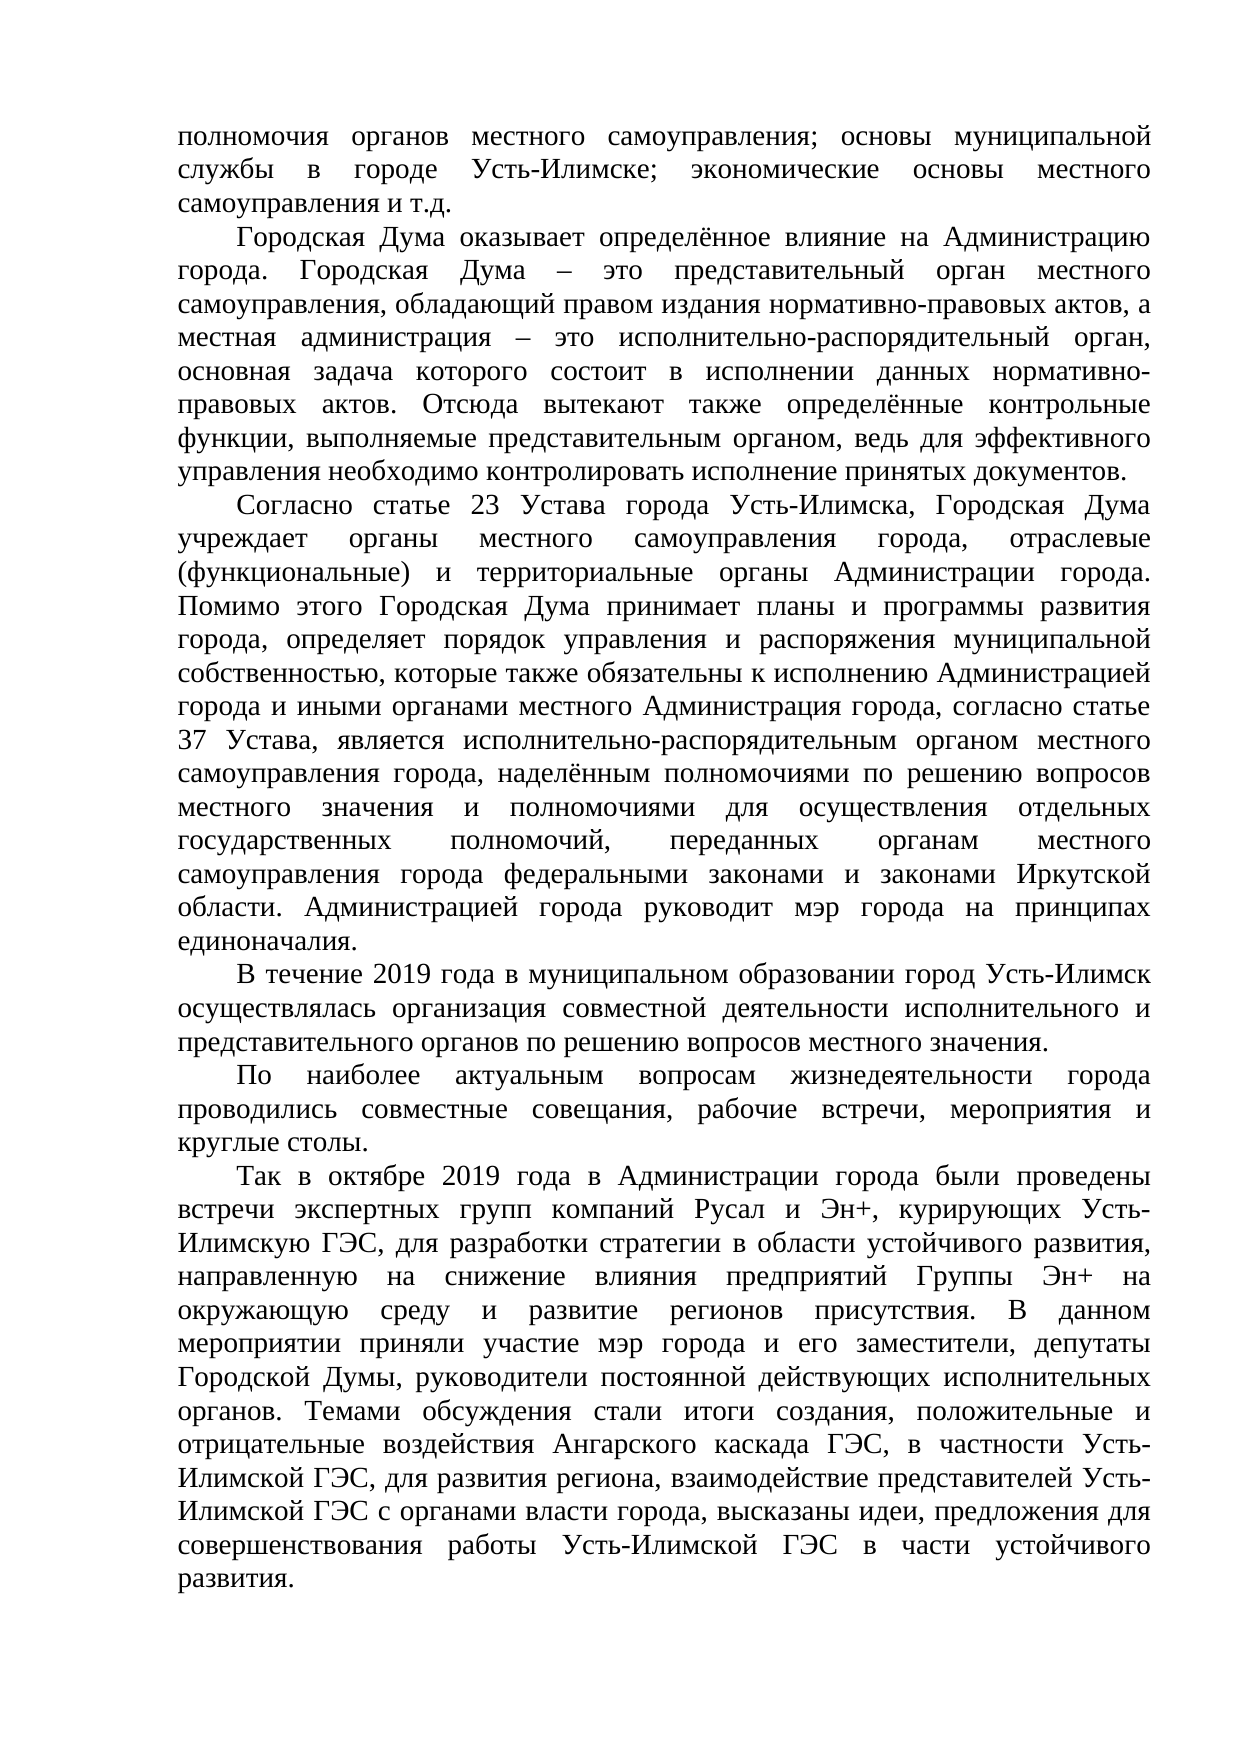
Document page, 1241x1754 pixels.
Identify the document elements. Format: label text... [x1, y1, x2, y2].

text По наиболее актуальным вопросам жизнедеятельности города проводились совместные совещания, рабочие встречи, мероприятия и круглые столы. [177, 1057, 1152, 1158]
text Городская Дума оказывает определённое влияние на Администрацию города. Городская Дума – это представительный орган местного самоуправления, обладающий правом издания нормативно-правовых актов, а местная администрация – это исполнительно-распорядительный орган, основная задача которого состоит в исполнении данных нормативно-правовых актов. Отсюда вытекают также определённые контрольные функции, выполняемые представительным органом, ведь для эффективного управления необходимо контролировать исполнение принятых документов. [177, 219, 1152, 487]
text Согласно статье 23 Устава города Усть-Илимска, Городская Дума учреждает органы местного самоуправления города, отраслевые (функциональные) и территориальные органы Администрации города. Помимо этого Городская Дума принимает планы и программы развития города, определяет порядок управления и распоряжения муниципальной собственностью, которые также обязательны к исполнению Администрацией города и иными органами местного Администрация города, согласно статье 37 Устава, является исполнительно-распорядительным органом местного самоуправления города, наделённым полномочиями по решению вопросов местного значения и полномочиями для осуществления отдельных государственных полномочий, переданных органам местного самоуправления города федеральными законами и законами Иркутской области. Администрацией города руководит мэр города на принципах единоначалия. [177, 487, 1152, 957]
text В течение 2019 года в муниципальном образовании город Усть-Илимск осуществлялась организация совместной деятельности исполнительного и представительного органов по решению вопросов местного значения. [177, 957, 1152, 1057]
text Так в октябре 2019 года в Администрации города были проведены встречи экспертных групп компаний Русал и Эн+, курирующих Усть-Илимскую ГЭС, для разработки стратегии в области устойчивого развития, направленную на снижение влияния предприятий Группы Эн+ на окружающую среду и развитие регионов присутствия. В данном мероприятии приняли участие мэр города и его заместители, депутаты Городской Думы, руководители постоянной действующих исполнительных органов. Темами обсуждения стали итоги создания, положительные и отрицательные воздействия Ангарского каскада ГЭС, в частности Усть-Илимской ГЭС, для развития региона, взаимодействие представителей Усть-Илимской ГЭС с органами власти города, высказаны идеи, предложения для совершенствования работы Усть-Илимской ГЭС в части устойчивого развития. [177, 1158, 1152, 1594]
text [177, 118, 1152, 219]
